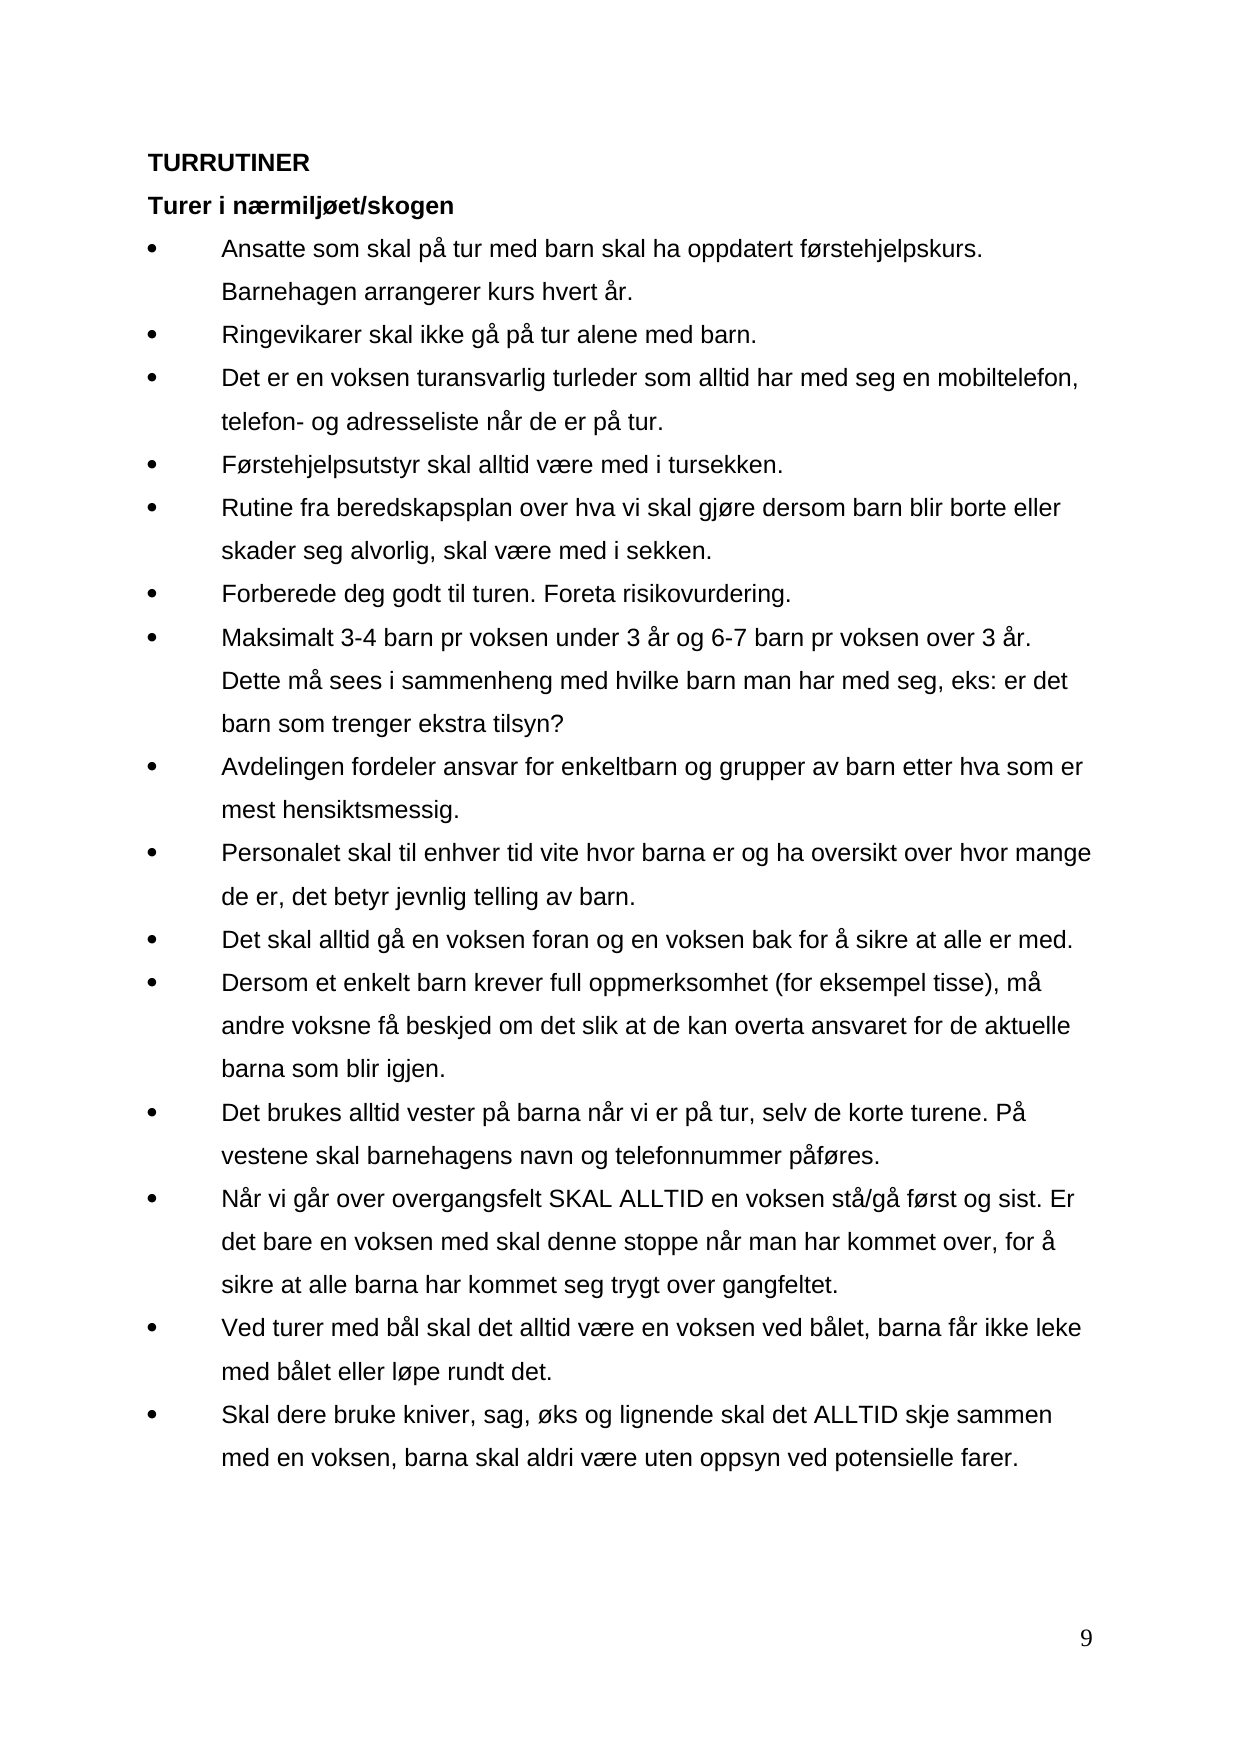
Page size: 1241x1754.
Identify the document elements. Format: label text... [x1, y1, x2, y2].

text Forberede deg godt til turen. Foreta risikovurdering. [148, 579, 1093, 608]
text Personalet skal til enhver tid vite hvor barna er og ha oversikt over hvor mange de er, det betyr jevnlig telling av barn. [148, 838, 1093, 910]
text Avdelingen fordeler ansvar for enkeltbarn og grupper av barn etter hva som er mest hensiktsmessig. [148, 752, 1093, 824]
text Dersom et enkelt barn krever full oppmerksomhet (for eksempel tisse), må andre voksne få beskjed om det slik at de kan overta ansvaret for de aktuelle barna som blir igjen. [148, 968, 1093, 1083]
text Når vi går over overgangsfelt SKAL ALLTID en voksen stå/gå først og sist. Er det bare en voksen med skal denne stoppe når man har kommet over, for å sikre at alle barna har kommet seg trygt over gangfeltet. [148, 1184, 1093, 1299]
text Ved turer med bål skal det alltid være en voksen ved bålet, barna får ikke leke med bålet eller løpe rundt det. [148, 1313, 1093, 1385]
text Det brukes alltid vester på barna når vi er på tur, selv de korte turene. På vestene skal barnehagens navn og telefonnummer påføres. [148, 1097, 1093, 1169]
text TURRUTINER [148, 148, 1093, 176]
text Skal dere bruke kniver, sag, øks og lignende skal det ALLTID skje sammen med en voksen, barna skal aldri være uten oppsyn ved potensielle farer. [148, 1400, 1093, 1472]
text Førstehjelpsutstyr skal alltid være med i tursekken. [148, 450, 1093, 479]
text Ansatte som skal på tur med barn skal ha oppdatert førstehjelpskurs. Barnehagen arrangerer kurs hvert år. [148, 234, 1093, 306]
text Ringevikarer skal ikke gå på tur alene med barn. [148, 320, 1093, 349]
text Det er en voksen turansvarlig turleder som alltid har med seg en mobiltelefon, telefon- og adresseliste når de er på tur. [148, 363, 1093, 435]
text Maksimalt 3-4 barn pr voksen under 3 år og 6-7 barn pr voksen over 3 år. Dette må sees i sammenheng med hvilke barn man har med seg, eks: er det barn som trenger ekstra tilsyn? [148, 623, 1093, 738]
text Det skal alltid gå en voksen foran og en voksen bak for å sikre at alle er med. [148, 925, 1093, 954]
text Rutine fra beredskapsplan over hva vi skal gjøre dersom barn blir borte eller skader seg alvorlig, skal være med i sekken. [148, 493, 1093, 565]
text Turer i nærmiljøet/skogen [148, 191, 1093, 219]
